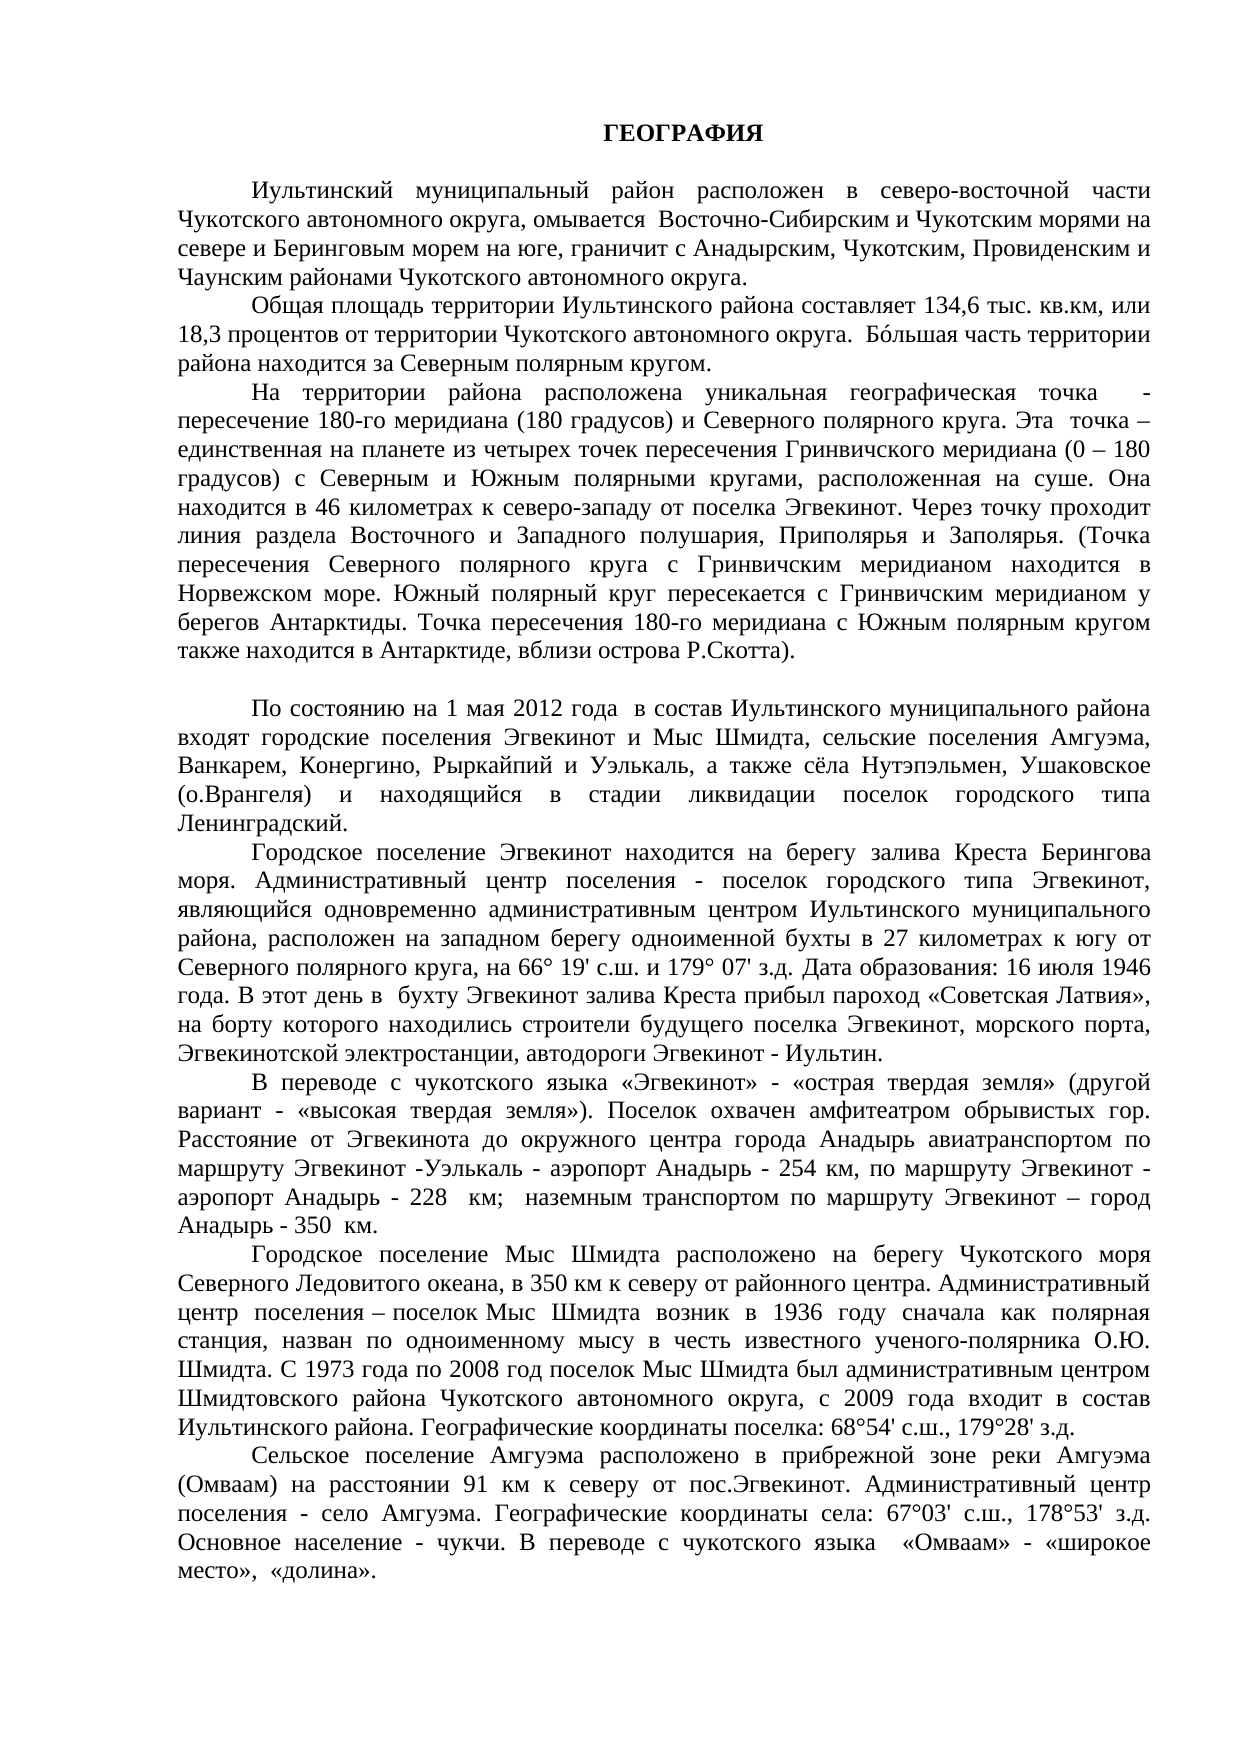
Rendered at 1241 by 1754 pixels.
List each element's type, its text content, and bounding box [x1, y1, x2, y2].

text В переводе с чукотского языка «Эгвекинот» - «острая твердая земля» (другой вариант - «высокая твердая земля»). Поселок охвачен амфитеатром обрывистых гор. Расстояние от Эгвекинота до окружного центра города Анадырь авиатранспортом по маршруту Эгвекинот -Уэлькаль - аэропорт Анадырь - 254 км, по маршруту Эгвекинот - аэропорт Анадырь - 228 км; наземным транспортом по маршруту Эгвекинот – город Анадырь - 350 км. [177, 1067, 1152, 1239]
text Городское поселение Эгвекинот находится на берегу залива Креста Берингова моря. Административный центр поселения - поселок городского типа Эгвекинот, являющийся одновременно административным центром Иультинского муниципального района, расположен на западном берегу одноименной бухты в 27 километрах к югу от Северного полярного круга, на 66° 19' с.ш. и 179° 07' з.д. Дата образования: 16 июля 1946 года. В этот день в бухту Эгвекинот залива Креста прибыл пароход «Советская Латвия», на борту которого находились строители будущего поселка Эгвекинот, морского порта, Эгвекинотской электростанции, автодороги Эгвекинот - Иультин. [177, 837, 1152, 1067]
text На территории района расположена уникальная географическая точка - пересечение 180-го меридиана (180 градусов) и Северного полярного круга. Эта точка – единственная на планете из четырех точек пересечения Гринвичского меридиана (0 – 180 градусов) с Северным и Южным полярными кругами, расположенная на суше. Она находится в к северо-западу от поселка Эгвекинот. Через точку проходит линия раздела Восточного и Западного полушария, Приполярья и Заполярья. (Точка пересечения Северного полярного круга с Гринвичским меридианом находится в Норвежском море. Южный полярный круг пересекается с Гринвичским меридианом у берегов Антарктиды. Точка пересечения 180-го меридиана с Южным полярным кругом также находится в Антарктиде, вблизи острова Р.Скотта). [177, 377, 1152, 664]
text По состоянию на 1 мая 2012 года в состав Иультинского муниципального района входят городские поселения Эгвекинот и Мыс Шмидта, сельские поселения Амгуэма, Ванкарем, Конергино, Рыркайпий и Уэлькаль, а также сёла Нутэпэльмен, Ушаковское (о.Врангеля) и находящийся в стадии ликвидации поселок городского типа Ленинградский. [177, 693, 1152, 837]
text Общая площадь территории Иультинского района составляет 134,6 тыс. кв.км, или 18,3 процентов от территории Чукотского автономного округа. Бóльшая часть территории района находится за Северным полярным кругом. [177, 291, 1152, 377]
text Городское поселение Мыс Шмидта расположено на берегу Чукотского моря Северного Ледовитого океана, в 350 км к северу от районного центра. Административный центр поселения – поселок Мыс Шмидта возник в 1936 году сначала как полярная станция, назван по одноименному мысу в честь известного ученого-полярника О.Ю. Шмидта. С 1973 года по 2008 год поселок Мыс Шмидта был административным центром Шмидтовского района Чукотского автономного округа, с 2009 года входит в состав Иультинского района. Географические координаты поселка: 68°54' с.ш., 179°28' з.д. [177, 1239, 1152, 1441]
text ГЕОГРАФИЯ [177, 118, 1152, 147]
text Сельское поселение Амгуэма расположено в прибрежной зоне реки Амгуэма (Омваам) на расстоянии 91 км к северу от пос.Эгвекинот. Административный центр поселения - село Амгуэма. Географические координаты села: 67°03' с.ш., 178°53' з.д. Основное население - чукчи. В переводе с чукотского языка «Омваам» - «широкое место», «долина». [177, 1441, 1152, 1584]
text Иультинский муниципальный район расположен в северо-восточной части Чукотского автономного округа, омывается Восточно-Сибирским и Чукотским морями на севере и Беринговым морем на юге, граничит с Анадырским, Чукотским, Провиденским и Чаунским районами Чукотского автономного округа. [177, 176, 1152, 291]
